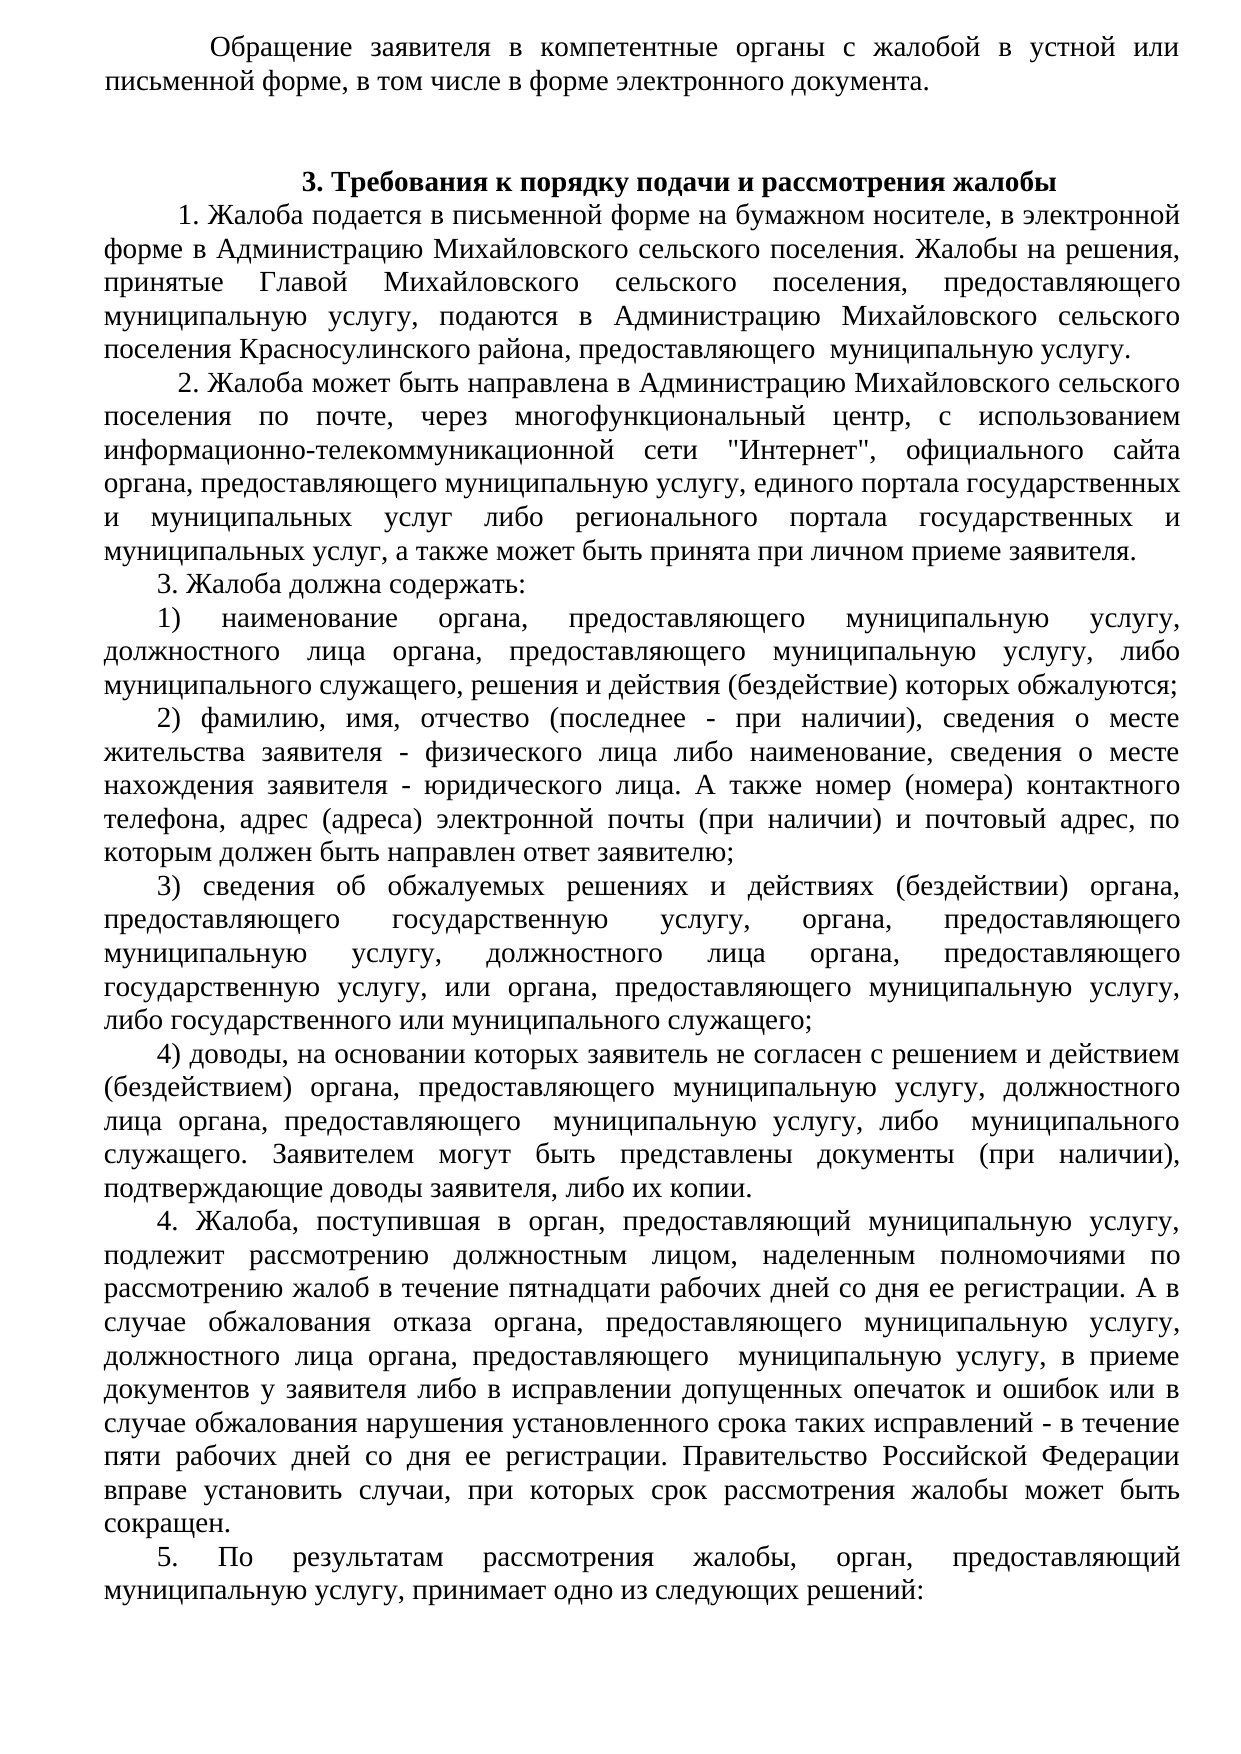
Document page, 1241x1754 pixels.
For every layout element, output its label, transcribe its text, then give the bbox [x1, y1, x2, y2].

text 1) наименование органа, предоставляющего муниципальную услугу, должностного лица органа, предоставляющего муниципальную услугу, либо муниципального служащего, решения и действия (бездействие) которых обжалуются; [103, 600, 1181, 700]
text 3) сведения об обжалуемых решениях и действиях (бездействии) органа, предоставляющего государственную услугу, органа, предоставляющего муниципальную услугу, должностного лица органа, предоставляющего государственную услугу, или органа, предоставляющего муниципальную услугу, либо государственного или муниципального служащего; [103, 868, 1181, 1036]
text Обращение заявителя в компетентные органы с жалобой в устной или письменной форме, в том числе в форме электронного документа. [103, 29, 1181, 97]
text 2) фамилию, имя, отчество (последнее - при наличии), сведения о месте жительства заявителя - физического лица либо наименование, сведения о месте нахождения заявителя - юридического лица. А также номер (номера) контактного телефона, адрес (адреса) электронной почты (при наличии) и почтовый адрес, по которым должен быть направлен ответ заявителю; [103, 700, 1181, 868]
text 4) доводы, на основании которых заявитель не согласен с решением и действием (бездействием) органа, предоставляющего муниципальную услугу, должностного лица органа, предоставляющего муниципальную услугу, либо муниципального служащего. Заявителем могут быть представлены документы (при наличии), подтверждающие доводы заявителя, либо их копии. [103, 1036, 1181, 1203]
text 3. Жалоба должна содержать: [103, 566, 1181, 600]
text 1. Жалоба подается в письменной форме на бумажном носителе, в электронной форме в Администрацию Михайловского сельского поселения. Жалобы на решения, принятые Главой Михайловского сельского поселения, предоставляющего муниципальную услугу, подаются в Администрацию Михайловского сельского поселения Красносулинского района, предоставляющего муниципальную услугу. [103, 197, 1181, 365]
text 3. Требования к порядку подачи и рассмотрения жалобы [103, 164, 1181, 197]
text 5. По результатам рассмотрения жалобы, орган, предоставляющий муниципальную услугу, принимает одно из следующих решений: [103, 1539, 1181, 1606]
text 2. Жалоба может быть направлена в Администрацию Михайловского сельского поселения по почте, через многофункциональный центр, с использованием информационно-телекоммуникационной сети "Интернет", официального сайта органа, предоставляющего муниципальную услугу, единого портала государственных и муниципальных услуг либо регионального портала государственных и муниципальных услуг, а также может быть принята при личном приеме заявителя. [103, 365, 1181, 566]
text 4. Жалоба, поступившая в орган, предоставляющий муниципальную услугу, подлежит рассмотрению должностным лицом, наделенным полномочиями по рассмотрению жалоб в течение пятнадцати рабочих дней со дня ее регистрации. А в случае обжалования отказа органа, предоставляющего муниципальную услугу, должностного лица органа, предоставляющего муниципальную услугу, в приеме документов у заявителя либо в исправлении допущенных опечаток и ошибок или в случае обжалования нарушения установленного срока таких исправлений - в течение пяти рабочих дней со дня ее регистрации. Правительство Российской Федерации вправе установить случаи, при которых срок рассмотрения жалобы может быть сокращен. [103, 1203, 1181, 1539]
